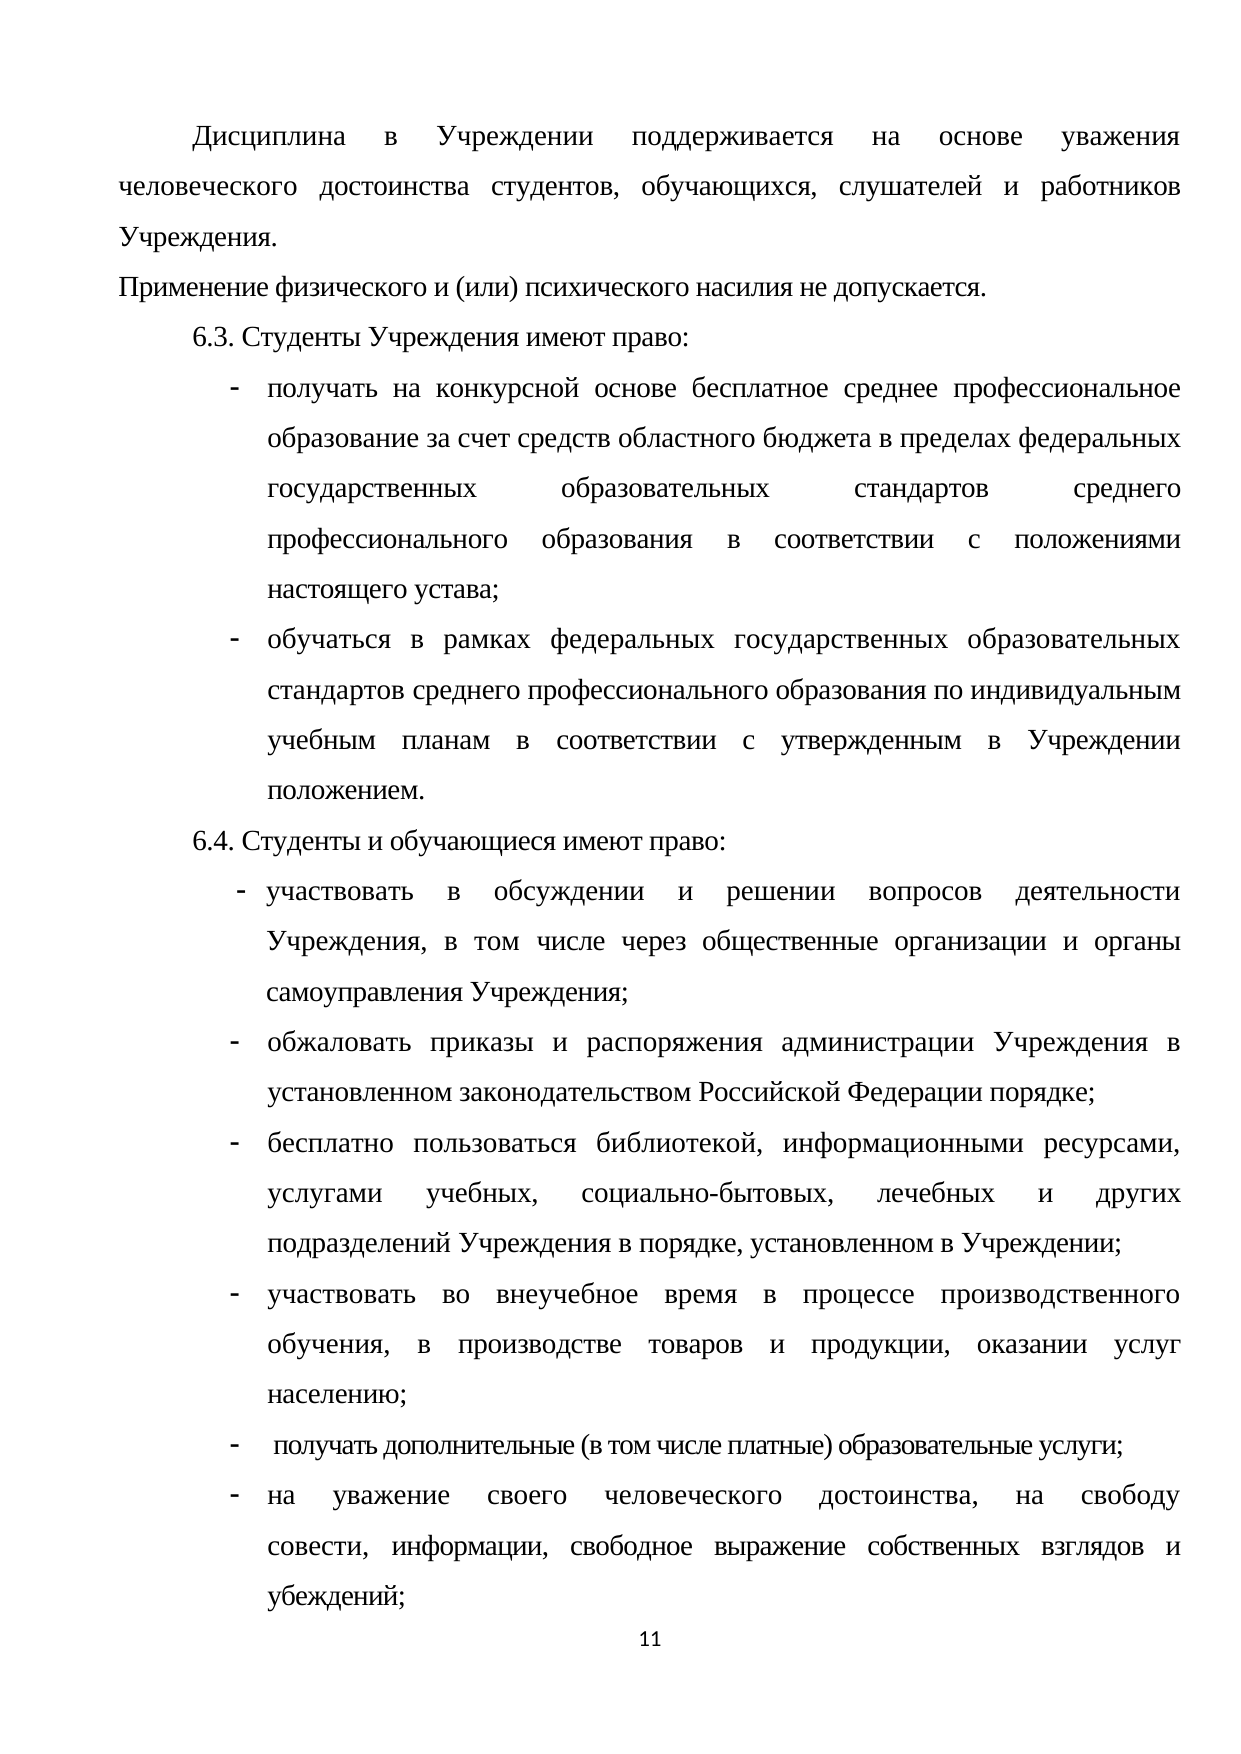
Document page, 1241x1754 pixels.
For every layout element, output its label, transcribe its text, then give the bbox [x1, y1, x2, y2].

list получать дополнительные (в том числе платные) образовательные услуги; [229, 1427, 1181, 1461]
list получать на конкурсной основе бесплатное среднее профессиональное образование за счет средств областного бюджета в пределах федеральных государственных образовательных стандартов среднего профессионального образования в соответствии с положениями настоящего устава; [229, 370, 1181, 604]
text 6.3. Студенты Учреждения имеют право: [118, 319, 1181, 353]
list обучаться в рамках федеральных государственных образовательных стандартов среднего профессионального образования по индивидуальным учебным планам в соответствии с утвержденным в Учреждении положением. [229, 621, 1181, 806]
text Дисциплина в Учреждении поддерживается на основе уважения человеческого достоинства студентов, обучающихся, слушателей и работников Учреждения. Применение физического и (или) психического насилия не допускается. [118, 118, 1181, 303]
text 6.4. Студенты и обучающиеся имеют право: [118, 823, 1181, 856]
list участвовать во внеучебное время в процессе производственного обучения, в производстве товаров и продукции, оказании услуг населению; [229, 1276, 1181, 1410]
list обжаловать приказы и распоряжения администрации Учреждения в установленном законодательством Российской Федерации порядке; [229, 1024, 1181, 1108]
list бесплатно пользоваться библиотекой, информационными ресурсами, услугами учебных, социально-бытовых, лечебных и других подразделений Учреждения в порядке, установленном в Учреждении; [229, 1125, 1181, 1259]
list на уважение своего человеческого достоинства, на свободу совести, информации, свободное выражение собственных взглядов и убеждений; [229, 1477, 1181, 1612]
list участвовать в обсуждении и решении вопросов деятельности Учреждения, в том числе через общественные организации и органы самоуправления Учреждения; [236, 873, 1181, 1007]
